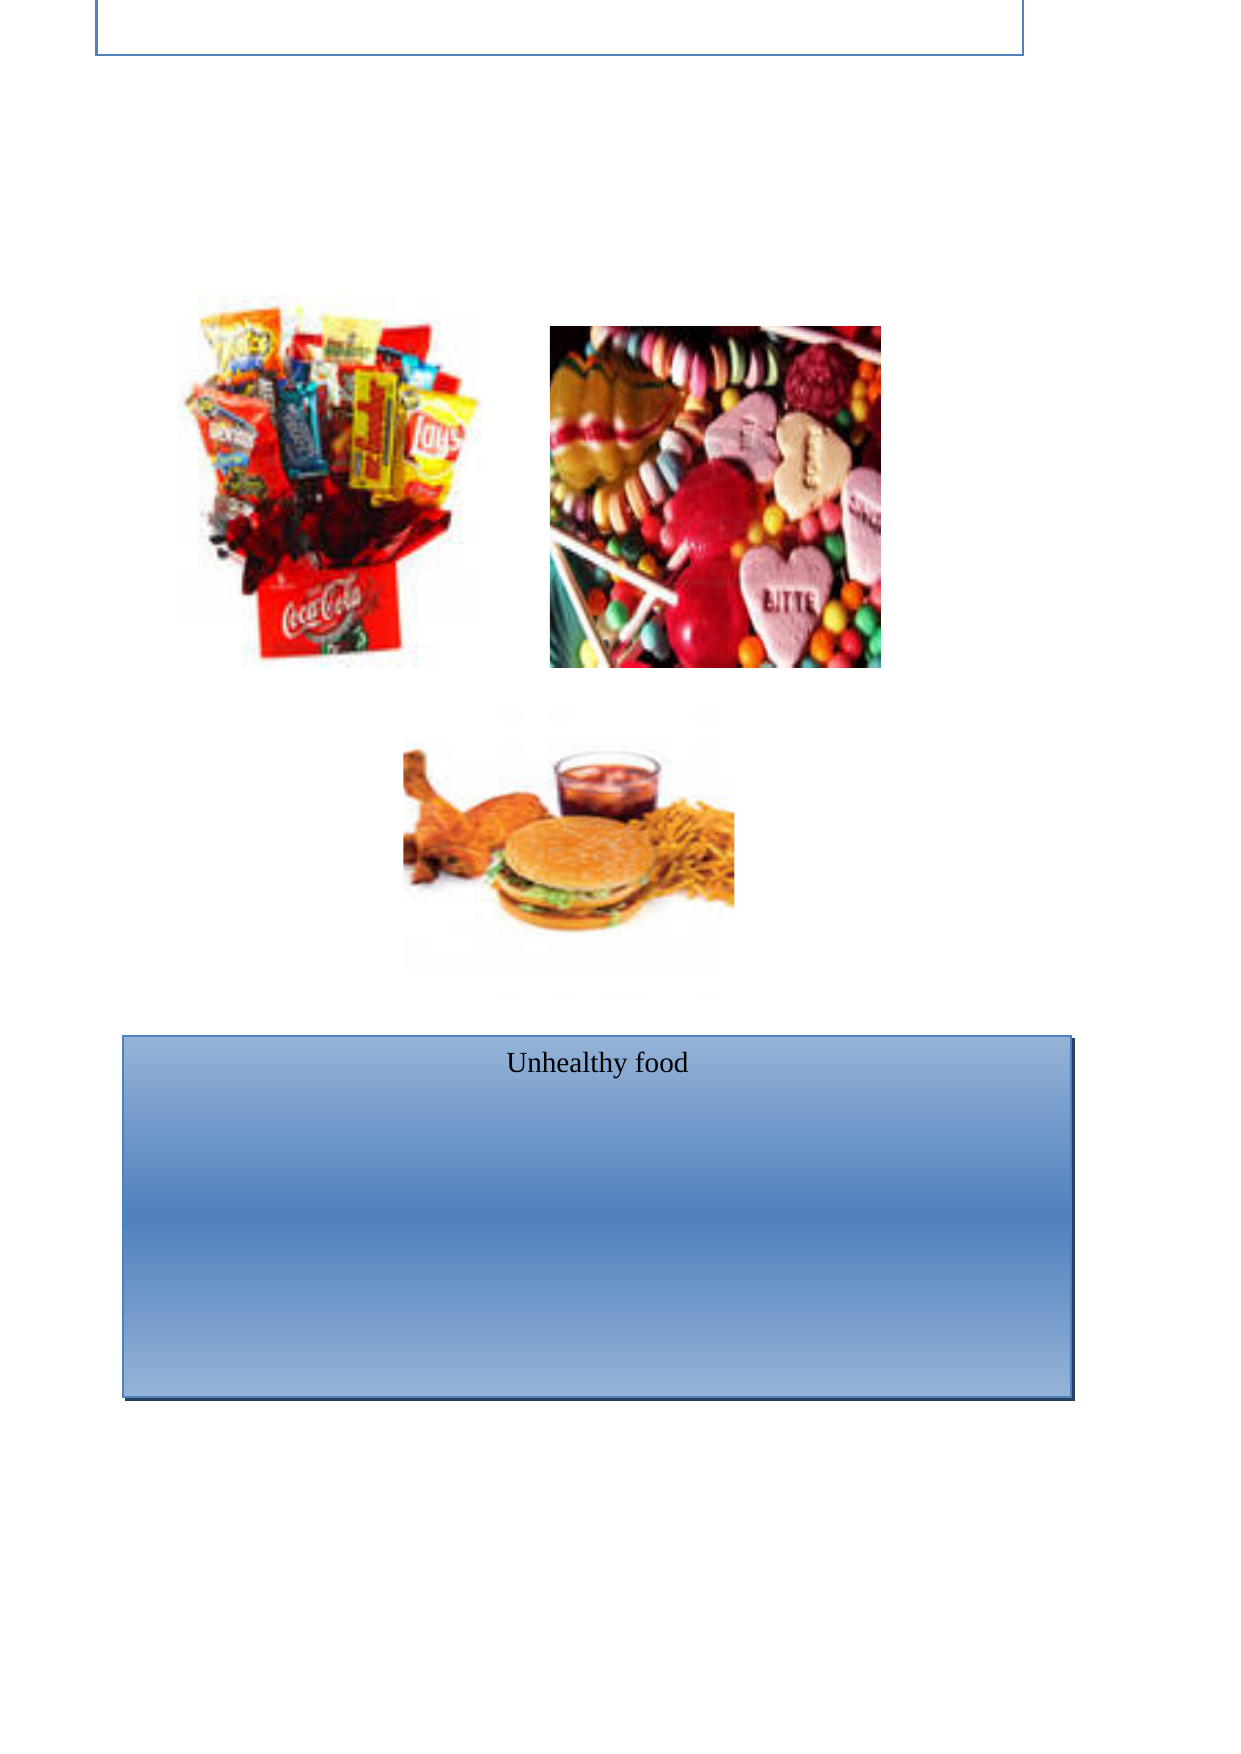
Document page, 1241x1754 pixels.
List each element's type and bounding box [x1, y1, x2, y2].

picture [403, 706, 735, 998]
picture [177, 295, 482, 668]
picture [549, 326, 881, 668]
